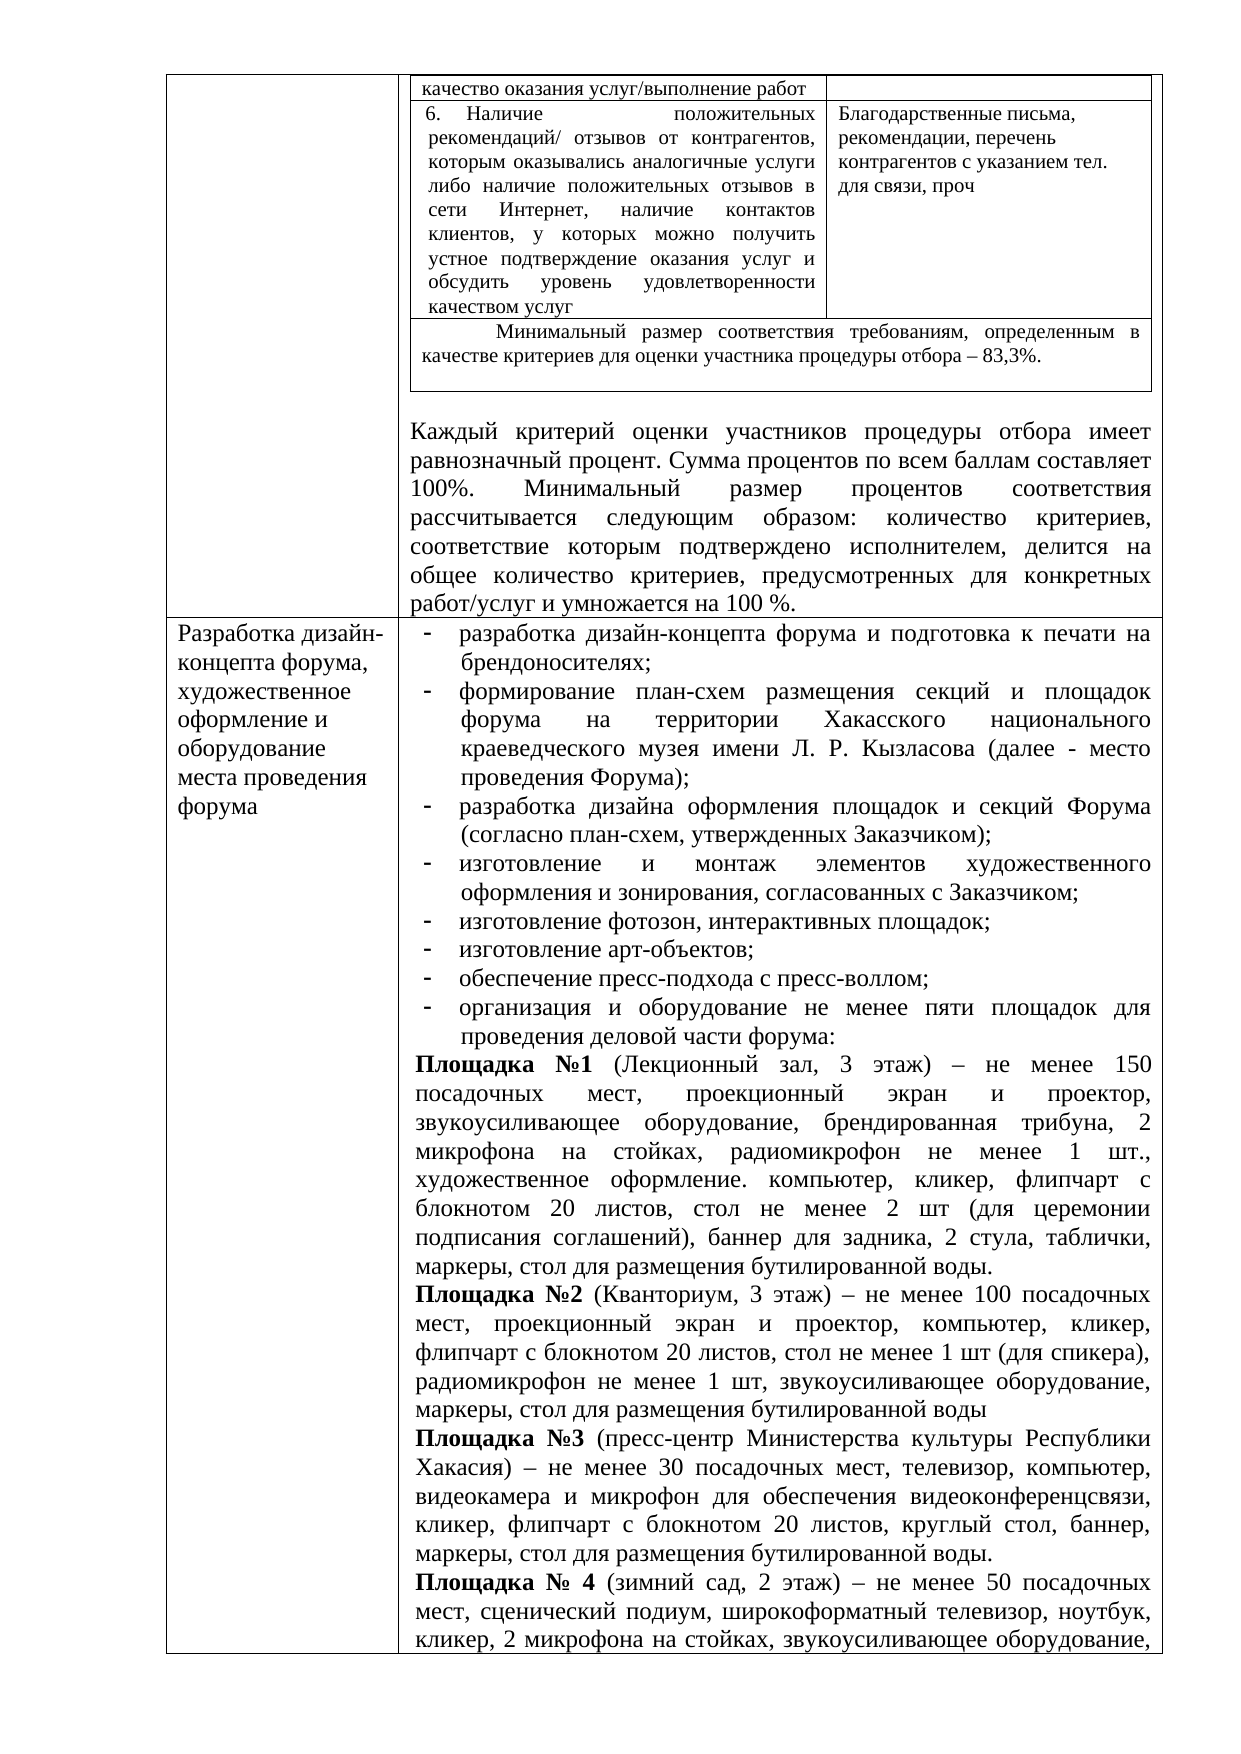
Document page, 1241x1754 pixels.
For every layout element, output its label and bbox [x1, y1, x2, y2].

table_cell [399, 618, 1162, 1653]
table_cell [167, 75, 398, 617]
table_cell [167, 618, 398, 1653]
table_cell [399, 75, 1162, 617]
